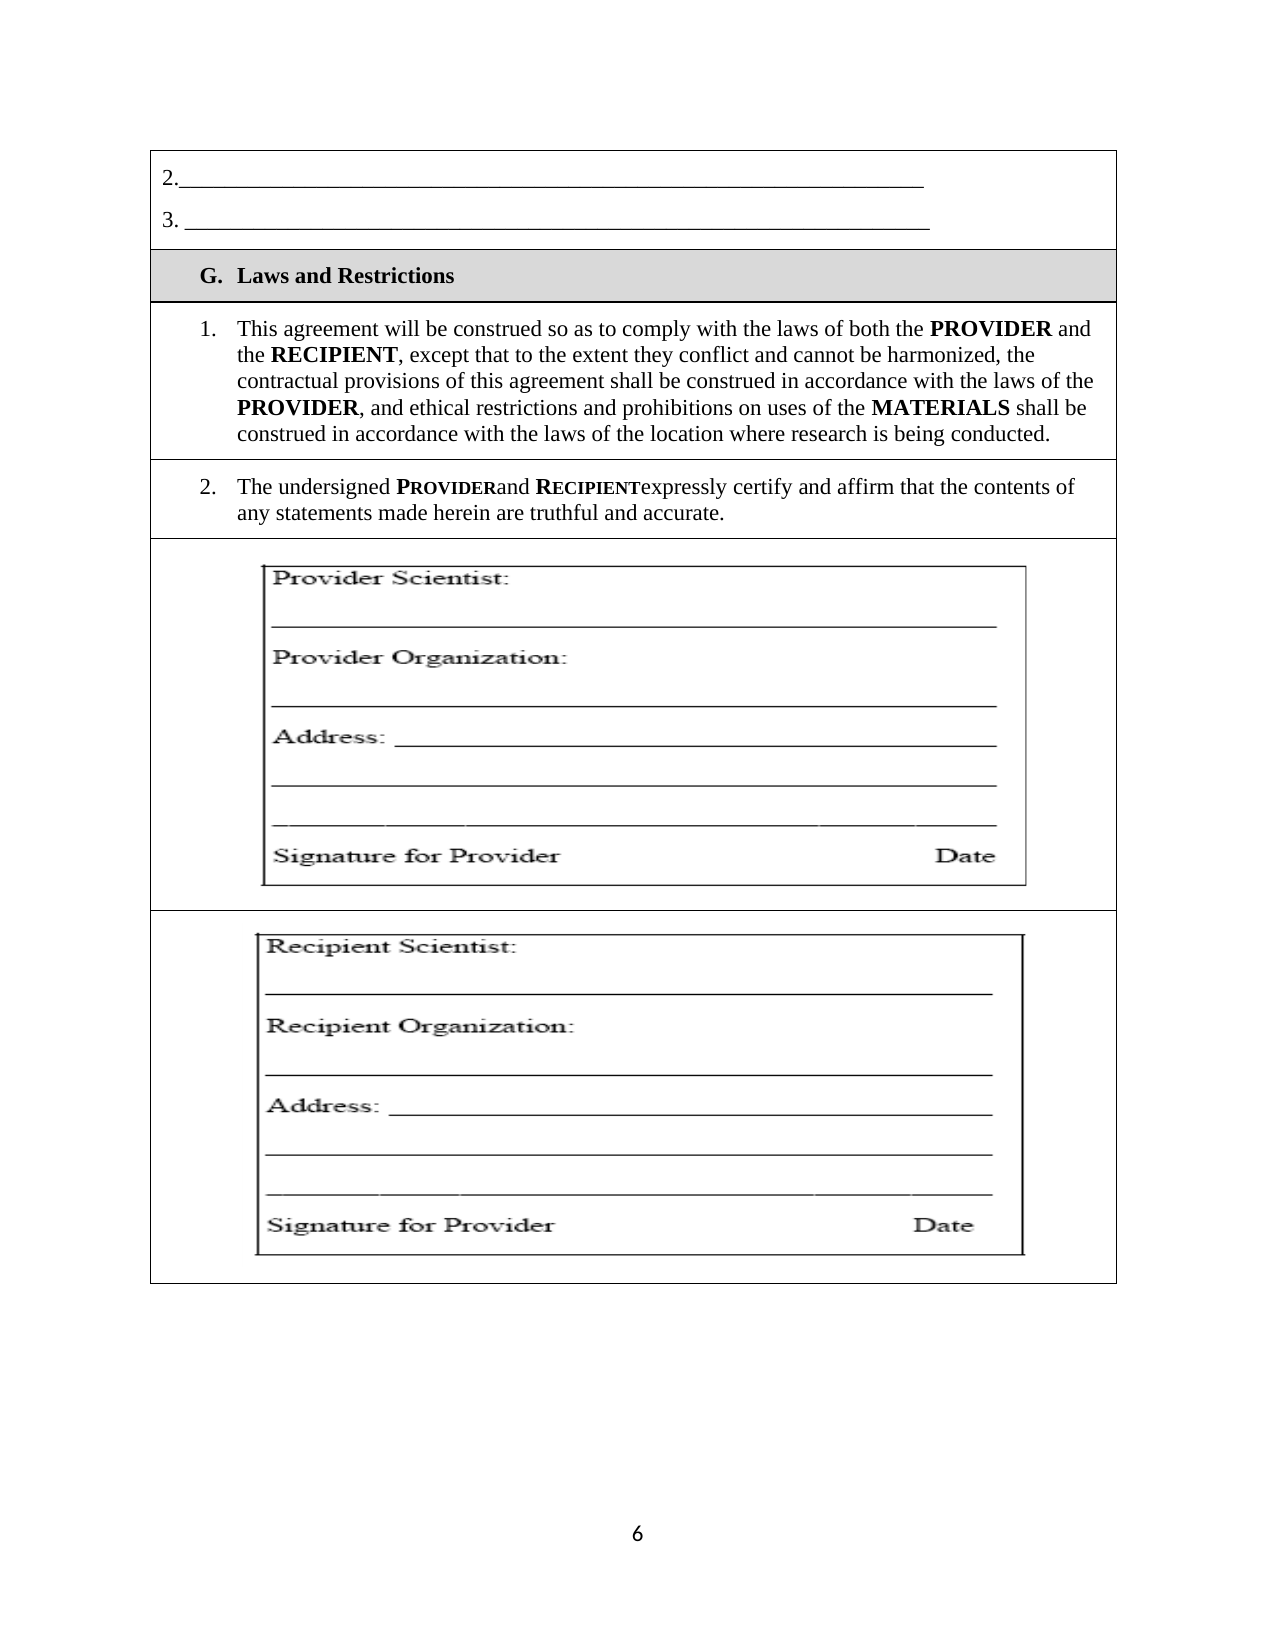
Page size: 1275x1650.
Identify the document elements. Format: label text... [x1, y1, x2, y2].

table_cell [151, 539, 1116, 910]
table_cell This agreement will be construed so as to comply with the laws of both the PROVIDER and the RECIPIENT, except that to the extent they conflict and cannot be harmonized, the contractual provisions of this agreement shall be construed in accordance with the laws of the PROVIDER, and ethical restrictions and prohibitions on uses of the MATERIALS shall be construed in accordance with the laws of the location where research is being conducted. [151, 303, 1116, 459]
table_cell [151, 151, 1116, 249]
table_cell [151, 911, 1116, 1282]
table_cell The undersigned Providerand Recipientexpressly certify and affirm that the contents of any statements made herein are truthful and accurate. [151, 460, 1116, 538]
table_cell Laws and Restrictions [151, 250, 1116, 301]
